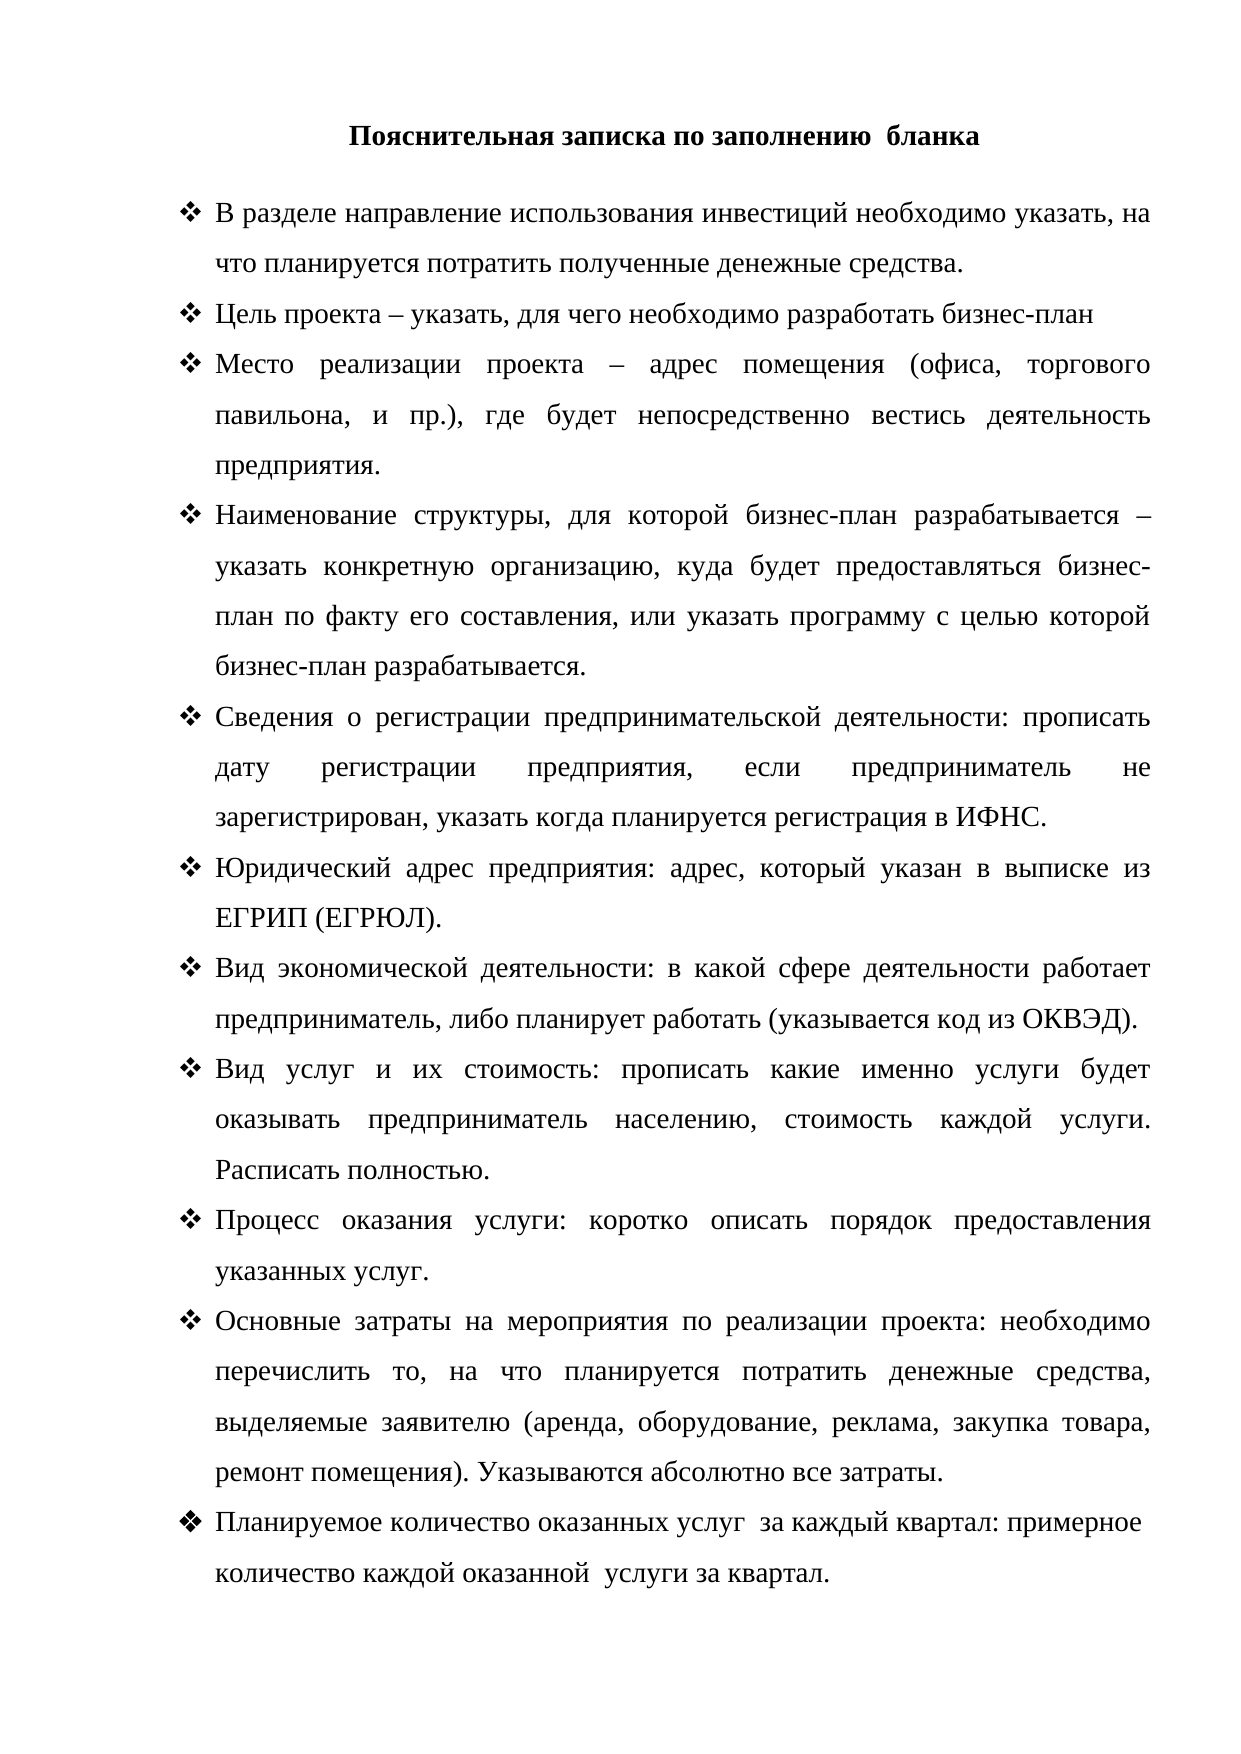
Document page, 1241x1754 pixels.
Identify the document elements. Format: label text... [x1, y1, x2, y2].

list Место реализации проекта – адрес помещения (офиса, торгового павильона, и пр.), где будет непосредственно вестись деятельность предприятия. [177, 346, 1152, 481]
list Вид услуг и их стоимость: прописать какие именно услуги будет оказывать предприниматель населению, стоимость каждой услуги. Расписать полностью. [177, 1051, 1152, 1186]
list Вид экономической деятельности: в какой сфере деятельности работает предприниматель, либо планирует работать (указывается код из ОКВЭД). [177, 951, 1152, 1034]
list Наименование структуры, для которой бизнес-план разрабатывается – указать конкретную организацию, куда будет предоставляться бизнес-план по факту его составления, или указать программу с целью которой бизнес-план разрабатывается. [177, 497, 1152, 682]
list Процесс оказания услуги: коротко описать порядок предоставления указанных услуг. [177, 1202, 1152, 1286]
list Сведения о регистрации предпринимательской деятельности: прописать дату регистрации предприятия, если предприниматель не зарегистрирован, указать когда планируется регистрация в ИФНС. [177, 699, 1152, 833]
list В разделе направление использования инвестиций необходимо указать, на что планируется потратить полученные денежные средства. [177, 195, 1152, 279]
list Основные затраты на мероприятия по реализации проекта: необходимо перечислить то, на что планируется потратить денежные средства, выделяемые заявителю (аренда, оборудование, реклама, закупка товара, ремонт помещения). Указываются абсолютно все затраты. [177, 1303, 1152, 1488]
list Юридический адрес предприятия: адрес, который указан в выписке из ЕГРИП (ЕГРЮЛ). [177, 850, 1152, 934]
list Планируемое количество оказанных услуг за каждый квартал: примерное количество каждой оказанной услуги за квартал. [177, 1504, 1152, 1588]
list Цель проекта – указать, для чего необходимо разработать бизнес-план [177, 296, 1152, 329]
list Пояснительная записка по заполнению бланка [177, 118, 1152, 152]
